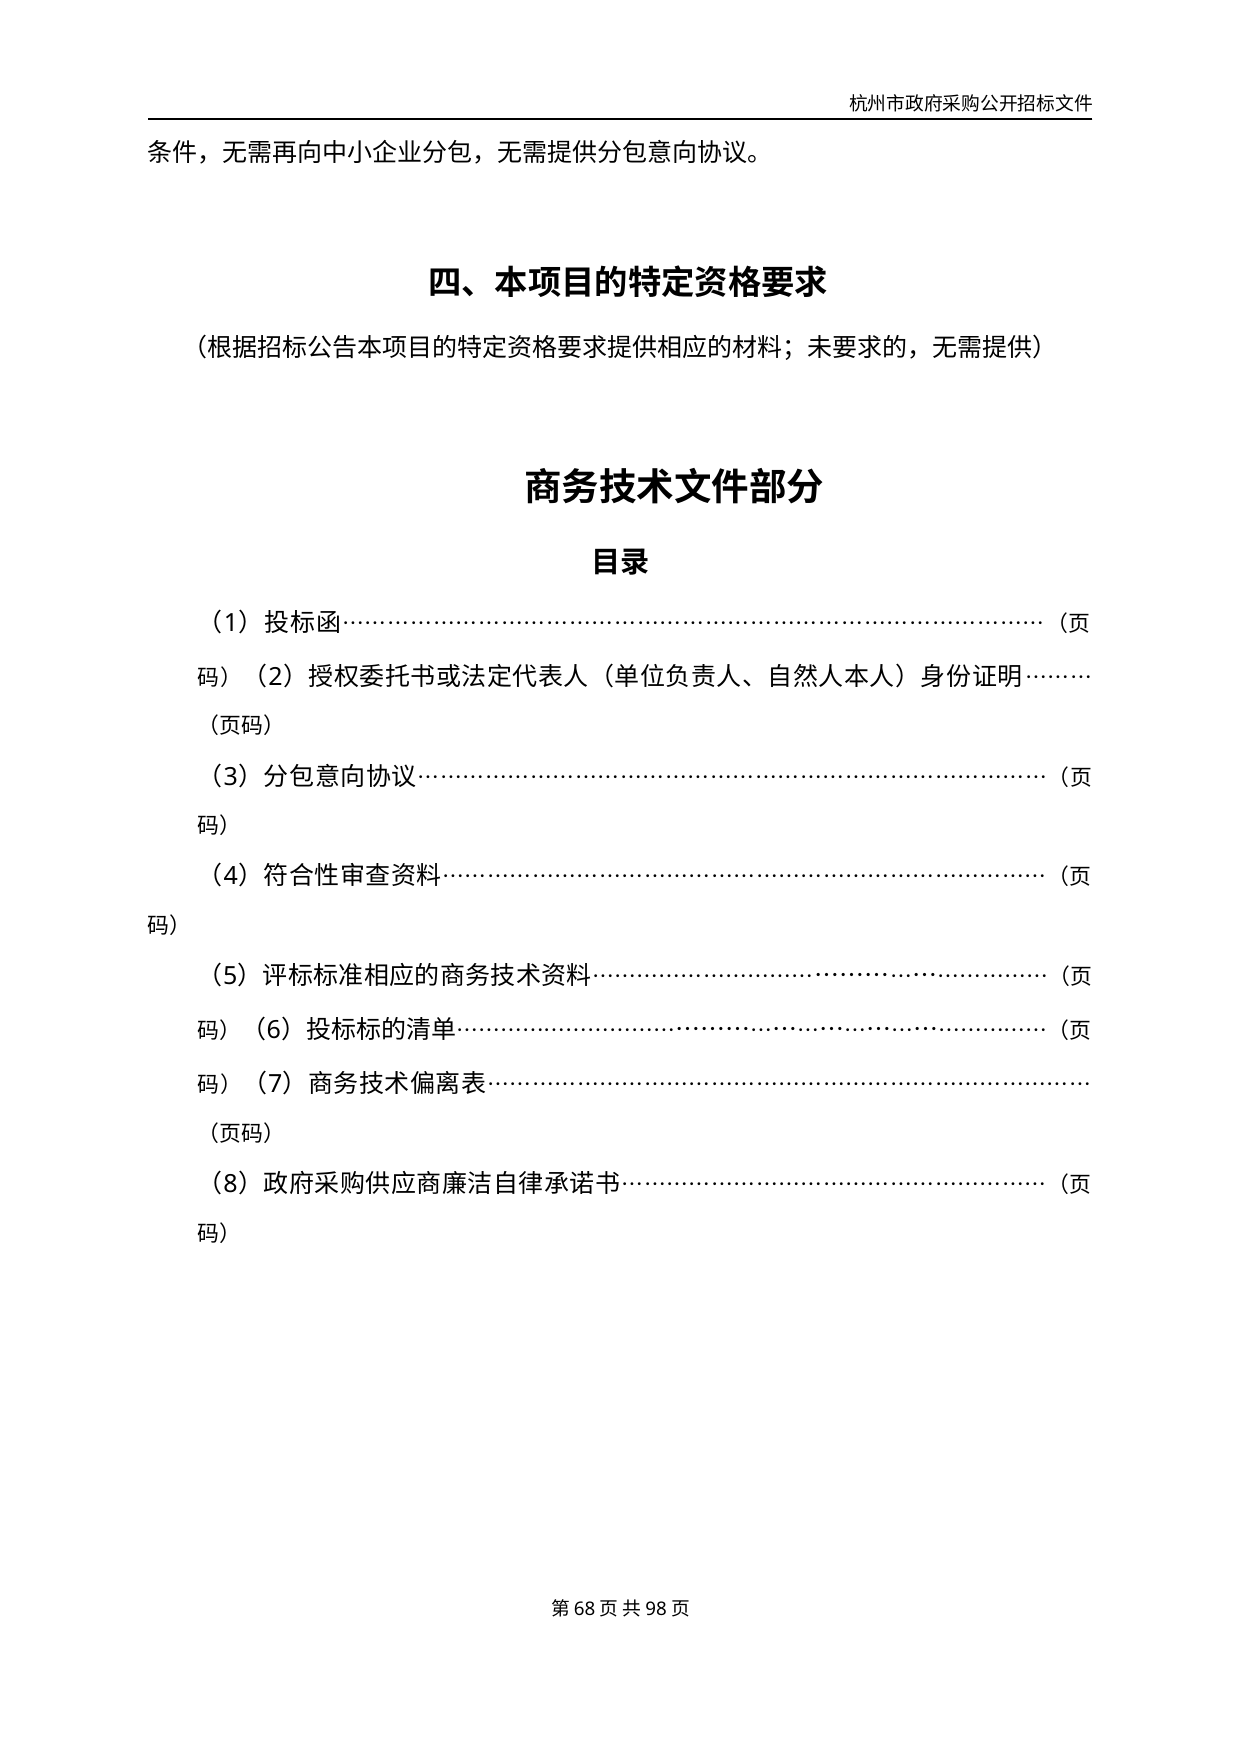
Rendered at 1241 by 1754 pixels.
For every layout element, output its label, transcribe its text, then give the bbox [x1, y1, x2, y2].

text （3）分包意向协议…………………………………………………………………………（页码） [198, 756, 1092, 840]
text （1）投标函…………………………………………………………………………………（页码）（2）授权委托书或法定代表人（单位负责人、自然人本人）身份证明………（页码） [198, 602, 1092, 740]
text （4）符合性审查资料………………………………………………………………………（页码） [148, 856, 1092, 939]
text （根据招标公告本项目的特定资格要求提供相应的材料；未要求的，无需提供） [148, 328, 1092, 364]
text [148, 133, 1092, 169]
text 目录 [148, 539, 1092, 581]
text （5）评标标准相应的商务技术资料……………………………………………………（页码）（6）投标标的清单……………………………………………………………………（页码）（7）商务技术偏离表………………………………………………………………………（页码） [198, 955, 1092, 1148]
text 商务技术文件部分 [148, 457, 1049, 512]
text （8）政府采购供应商廉洁自律承诺书…………………………………………………（页码） [198, 1163, 1092, 1247]
text 四、本项目的特定资格要求 [163, 255, 1092, 304]
